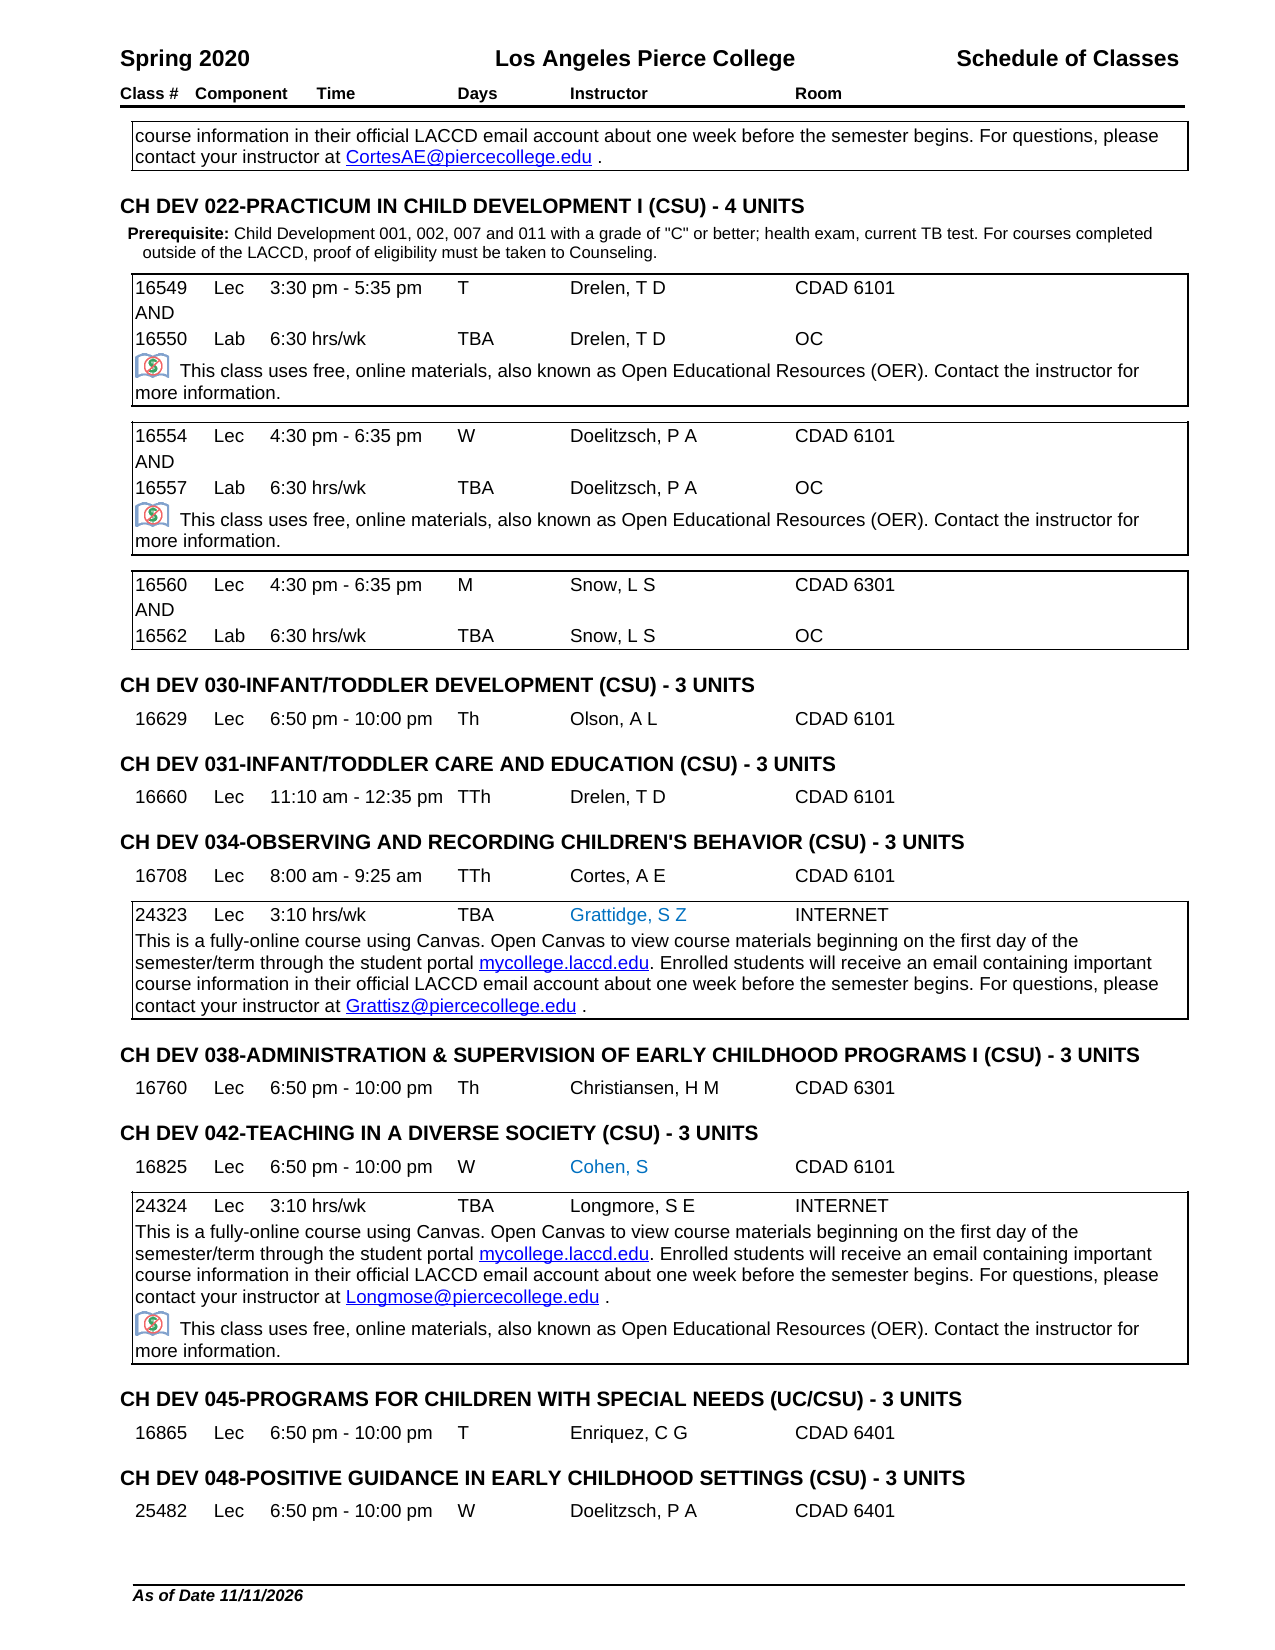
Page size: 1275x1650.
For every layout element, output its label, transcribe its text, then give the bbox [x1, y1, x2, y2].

title CH DEV 048-Positive Guidance In Early Childhood Settings (CSU) - 3 Units [120, 1466, 1185, 1490]
text 24323 Lec 3:10 hrs/wk TBA Grattidge, S Z INTERNET [133, 902, 1187, 926]
text 16557 Lab 6:30 hrs/wk TBA Doelitzsch, P A OC [133, 473, 1187, 498]
title CH DEV 030-Infant/Toddler Development (CSU) - 3 Units [120, 673, 1185, 697]
text 16865 Lec 6:50 pm - 10:00 pm T Enriquez, C G CDAD 6401 [135, 1422, 1185, 1443]
title CH DEV 034-Observing And Recording Children's Behavior (CSU) - 3 Units [120, 830, 1185, 854]
text 24324 Lec 3:10 hrs/wk TBA Longmore, S E INTERNET [133, 1193, 1187, 1217]
text 16825 Lec 6:50 pm - 10:00 pm W Cohen, S CDAD 6101 [135, 1156, 1185, 1177]
text 16560 Lec 4:30 pm - 6:35 pm M Snow, L S CDAD 6301 [133, 572, 1187, 595]
title CH DEV 045-Programs For Children With Special Needs (UC/CSU) - 3 Units [120, 1387, 1185, 1411]
text This is a fully-online course using Canvas. Open Canvas to view course materials beginning on the first day of the semester/term through the student portal mycollege.laccd.edu. Enrolled students will receive an email containing important course information in their official LACCD email account about one week before the semester begins. For questions, please contact your instructor at Longmose@piercecollege.edu . [133, 1217, 1187, 1307]
title CH DEV 031-Infant/Toddler Care and Education (CSU) - 3 Units [120, 752, 1185, 776]
text 16562 Lab 6:30 hrs/wk TBA Snow, L S OC [133, 621, 1187, 649]
text 16550 Lab 6:30 hrs/wk TBA Drelen, T D OC [133, 324, 1187, 349]
text This class uses free, online materials, also known as Open Educational Resources (OER). Contact the instructor for more information. [133, 350, 1187, 405]
text This class uses free, online materials, also known as Open Educational Resources (OER). Contact the instructor for more information. [133, 498, 1187, 554]
picture [135, 502, 170, 527]
text 16760 Lec 6:50 pm - 10:00 pm Th Christiansen, H M CDAD 6301 [135, 1077, 1185, 1098]
text AND [133, 447, 1187, 472]
title CH DEV 042-Teaching In A Diverse Society (CSU) - 3 Units [120, 1121, 1185, 1145]
text AND [133, 596, 1187, 621]
text This class uses free, online materials, also known as Open Educational Resources (OER). Contact the instructor for more information. [133, 1308, 1187, 1363]
text 16554 Lec 4:30 pm - 6:35 pm W Doelitzsch, P A CDAD 6101 [133, 423, 1187, 447]
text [133, 122, 1187, 170]
text 16660 Lec 11:10 am - 12:35 pm TTh Drelen, T D CDAD 6101 [135, 786, 1185, 807]
text 16629 Lec 6:50 pm - 10:00 pm Th Olson, A L CDAD 6101 [135, 707, 1185, 729]
picture [135, 353, 170, 378]
text 16549 Lec 3:30 pm - 5:35 pm T Drelen, T D CDAD 6101 [133, 275, 1187, 298]
title CH DEV 038-Administration & Supervision Of Early Childhood Programs I (CSU) - 3 Units [120, 1042, 1185, 1066]
text 25482 Lec 6:50 pm - 10:00 pm W Doelitzsch, P A CDAD 6401 [135, 1500, 1185, 1522]
picture [135, 1311, 170, 1336]
text 16708 Lec 8:00 am - 9:25 am TTh Cortes, A E CDAD 6101 [135, 864, 1185, 886]
text AND [133, 298, 1187, 324]
title CH DEV 022-Practicum In Child Development I (CSU) - 4 Units [120, 194, 1185, 218]
text Prerequisite: Child Development 001, 002, 007 and 011 with a grade of "C" or better; health exam, current TB test. For courses completed outside of the LACCD, proof of eligibility must be taken to Counseling. [127, 224, 1185, 262]
text This is a fully-online course using Canvas. Open Canvas to view course materials beginning on the first day of the semester/term through the student portal mycollege.laccd.edu. Enrolled students will receive an email containing important course information in their official LACCD email account about one week before the semester begins. For questions, please contact your instructor at Grattisz@piercecollege.edu . [133, 926, 1187, 1018]
